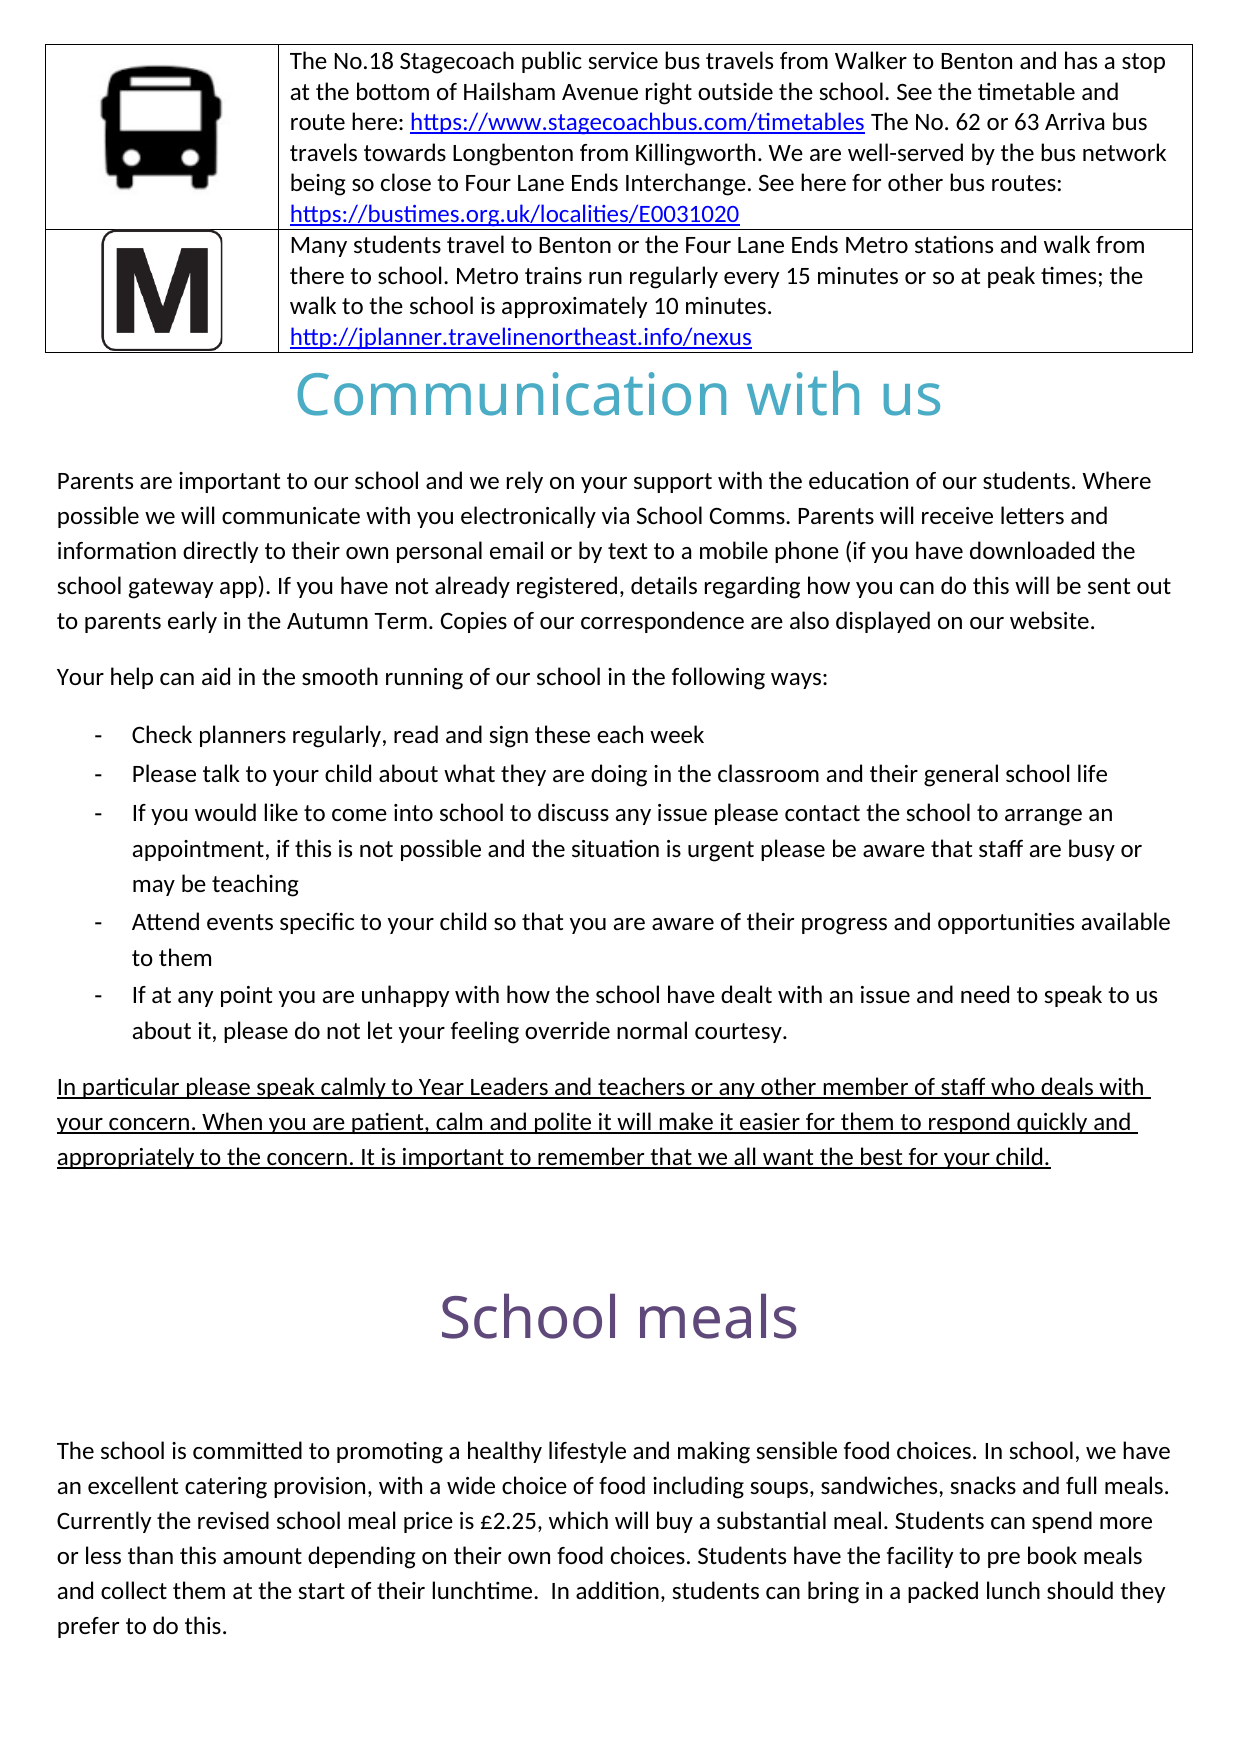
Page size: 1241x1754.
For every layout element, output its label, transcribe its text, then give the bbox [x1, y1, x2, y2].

text In particular please speak calmly to Year Leaders and teachers or any other member of staff who deals with your concern. When you are patient, calm and polite it will make it easier for them to respond quickly and appropriately to the concern. It is important to remember that we all want the best for your child. [57, 1071, 1181, 1172]
list Please talk to your child about what they are doing in the classroom and their general school life [94, 756, 1181, 790]
text School meals [57, 1277, 1181, 1356]
table_cell Many students travel to Benton or the Four Lane Ends Metro stations and walk from there to school. Metro trains run regularly every 15 minutes or so at peak times; the walk to the school is approximately 10 minutes. http://jplanner.travelinenortheast.info/nexus [279, 230, 1192, 352]
picture [101, 229, 223, 351]
text The school is committed to promoting a healthy lifestyle and making sensible food choices. In school, we have an excellent catering provision, with a wide choice of food including soups, sandwiches, snacks and full meals. Currently the revised school meal price is £2.25, which will buy a substantial meal. Students can spend more or less than this amount depending on their own food choices. Students have the facility to pre book meals and collect them at the start of their lunchtime. In addition, students can bring in a packed lunch should they prefer to do this. [57, 1436, 1181, 1641]
table_cell [46, 45, 278, 228]
list If at any point you are unhappy with how the school have dealt with an issue and need to speak to us about it, please do not let your feeling override normal courtesy. [94, 977, 1181, 1046]
picture [79, 45, 245, 210]
table_cell [46, 230, 278, 352]
table_cell The No.18 Stagecoach public service bus travels from Walker to Benton and has a stop at the bottom of Hailsham Avenue right outside the school. See the timetable and route here: https://www.stagecoachbus.com/timetables The No. 62 or 63 Arriva bus travels towards Longbenton from Killingworth. We are well-served by the bus network being so close to Four Lane Ends Interchange. See here for other bus routes: https://bustimes.org.uk/localities/E0031020 [279, 45, 1192, 228]
list If you would like to come into school to discuss any issue please contact the school to arrange an appointment, if this is not possible and the situation is urgent please be aware that staff are busy or may be teaching [94, 795, 1181, 899]
text Communication with us [57, 353, 1181, 432]
list Attend events specific to your child so that you are aware of their progress and opportunities available to them [94, 903, 1181, 972]
text Your help can aid in the smooth running of our school in the following ways: [57, 661, 1181, 691]
list Check planners regularly, read and sign these each week [94, 716, 1181, 751]
text Parents are important to our school and we rely on your support with the education of our students. Where possible we will communicate with you electronically via School Comms. Parents will receive letters and information directly to their own personal email or by text to a mobile phone (if you have downloaded the school gateway app). If you have not already registered, details regarding how you can do this will be sent out to parents early in the Autumn Term. Copies of our correspondence are also displayed on our website. [57, 465, 1181, 635]
